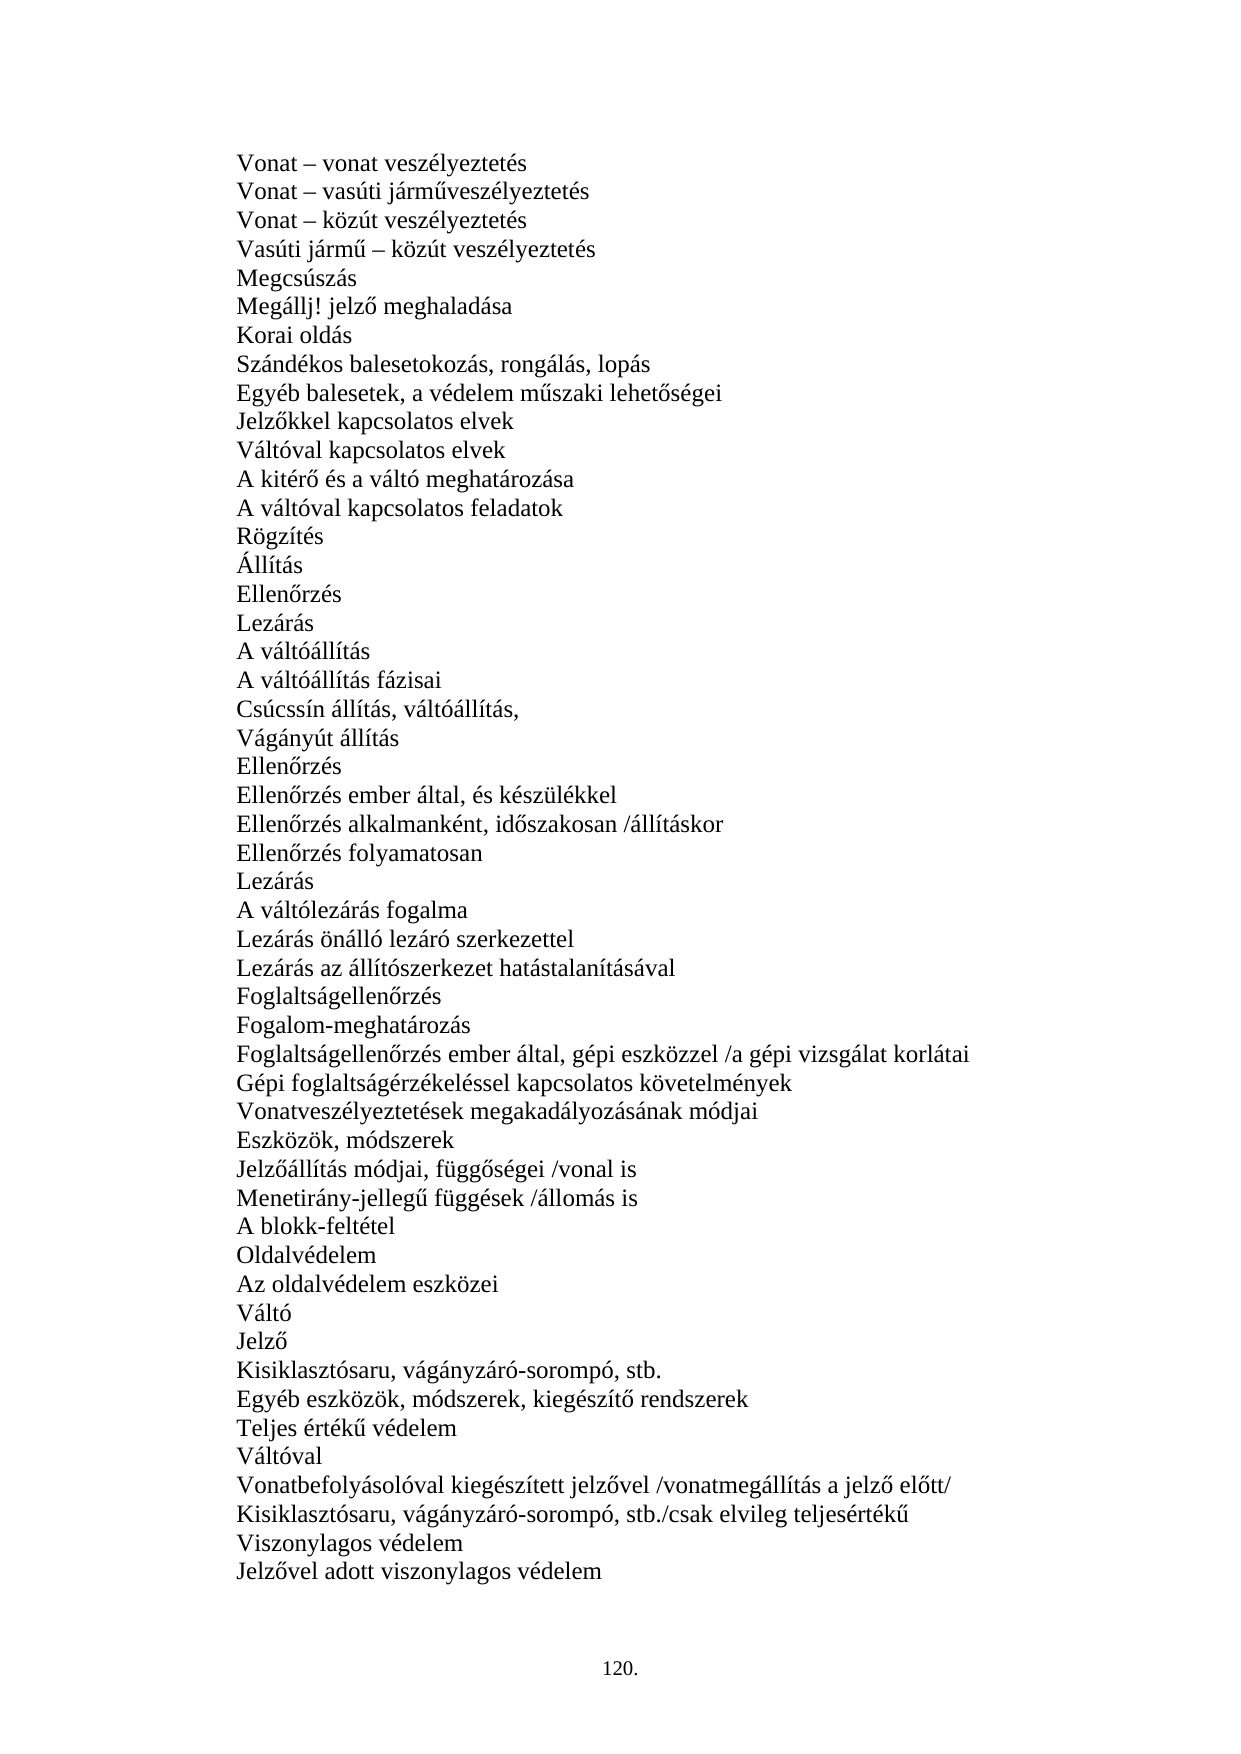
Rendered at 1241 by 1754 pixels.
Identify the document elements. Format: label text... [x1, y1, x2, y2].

text Ellenőrzés folyamatosan [236, 838, 1093, 866]
text Foglaltságellenőrzés [236, 981, 1093, 1010]
text Oldalvédelem [236, 1240, 1093, 1269]
text Váltó [236, 1298, 1093, 1326]
text Vonatbefolyásolóval kiegészített jelzővel /vonatmegállítás a jelző előtt/ [236, 1470, 1093, 1499]
text Lezárás az állítószerkezet hatástalanításával [236, 953, 1093, 981]
text Váltóval [236, 1441, 1093, 1470]
text Vágányút állítás [236, 723, 1093, 751]
text Eszközök, módszerek [236, 1125, 1093, 1154]
text Ellenőrzés alkalmanként, időszakosan /állításkor [236, 809, 1093, 838]
text A váltóállítás [236, 636, 1093, 665]
text Lezárás [236, 608, 1093, 636]
text Megcsúszás [236, 263, 1093, 291]
text Lezárás [236, 866, 1093, 895]
text Vonat – vasúti járműveszélyeztetés [236, 176, 1093, 205]
text Jelzőkkel kapcsolatos elvek [236, 406, 1093, 435]
text Egyéb balesetek, a védelem műszaki lehetőségei [236, 378, 1093, 406]
text A kitérő és a váltó meghatározása [236, 464, 1093, 493]
text Gépi foglaltságérzékeléssel kapcsolatos követelmények [236, 1068, 1093, 1096]
text Vonatveszélyeztetések megakadályozásának módjai [236, 1096, 1093, 1125]
text A váltóval kapcsolatos feladatok [236, 493, 1093, 521]
text Ellenőrzés [236, 579, 1093, 608]
text Ellenőrzés ember által, és készülékkel [236, 780, 1093, 809]
text Fogalom-meghatározás [236, 1010, 1093, 1039]
text Viszonylagos védelem [236, 1528, 1093, 1556]
text Ellenőrzés [236, 751, 1093, 780]
text Kisiklasztósaru, vágányzáró-sorompó, stb./csak elvileg teljesértékű [236, 1499, 1093, 1528]
text Teljes értékű védelem [236, 1413, 1093, 1441]
text A blokk-feltétel [236, 1211, 1093, 1240]
text Menetirány-jellegű függések /állomás is [236, 1183, 1093, 1211]
text Állítás [236, 550, 1093, 579]
text Korai oldás [236, 320, 1093, 349]
text A váltóállítás fázisai [236, 665, 1093, 694]
text Foglaltságellenőrzés ember által, gépi eszközzel /a gépi vizsgálat korlátai [236, 1039, 1093, 1068]
text Vasúti jármű – közút veszélyeztetés [236, 234, 1093, 263]
text Jelzővel adott viszonylagos védelem [236, 1556, 1093, 1585]
text Lezárás önálló lezáró szerkezettel [236, 924, 1093, 953]
text A váltólezárás fogalma [236, 895, 1093, 924]
text Kisiklasztósaru, vágányzáró-sorompó, stb. [236, 1355, 1093, 1384]
text Jelző [236, 1326, 1093, 1355]
text Rögzítés [236, 521, 1093, 550]
text Vonat – közút veszélyeztetés [236, 205, 1093, 234]
text Jelzőállítás módjai, függőségei /vonal is [236, 1154, 1093, 1183]
text Megállj! jelző meghaladása [236, 291, 1093, 320]
text Vonat – vonat veszélyeztetés [236, 148, 1093, 176]
text Váltóval kapcsolatos elvek [236, 435, 1093, 464]
text Az oldalvédelem eszközei [236, 1269, 1093, 1298]
text Egyéb eszközök, módszerek, kiegészítő rendszerek [236, 1384, 1093, 1413]
text Csúcssín állítás, váltóállítás, [236, 694, 1093, 723]
text Szándékos balesetokozás, rongálás, lopás [236, 349, 1093, 378]
